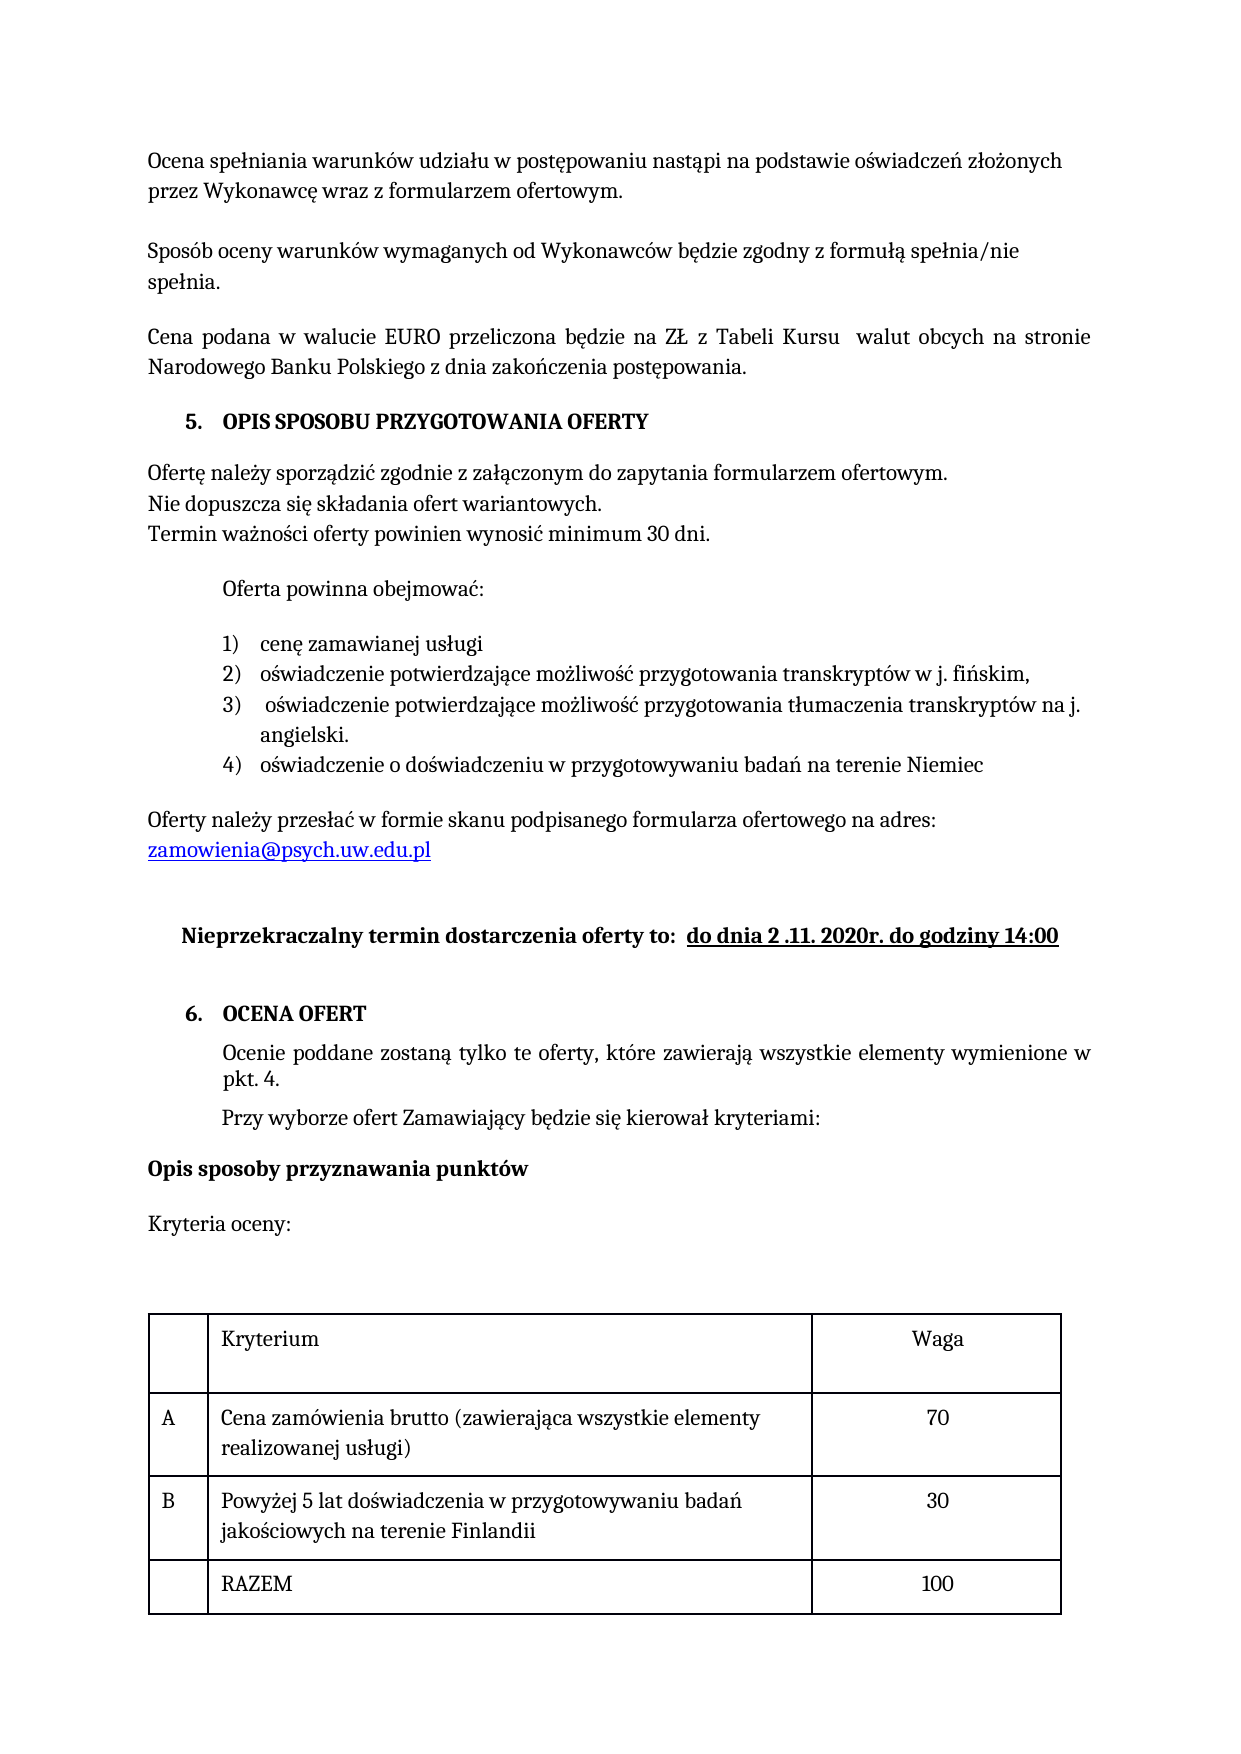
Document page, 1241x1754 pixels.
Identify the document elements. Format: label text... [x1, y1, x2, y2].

table_cell 70 [813, 1394, 1060, 1475]
list Oferta powinna obejmować: [223, 576, 1093, 602]
table_cell Powyżej 5 lat doświadczenia w przygotowywaniu badań jakościowych na terenie Finlandii [209, 1477, 811, 1558]
text Ofertę należy sporządzić zgodnie z załączonym do zapytania formularzem ofertowym. [148, 460, 1093, 487]
table_header [150, 1315, 207, 1392]
list oświadczenie potwierdzające możliwość przygotowania transkryptów w j. fińskim, [223, 661, 1093, 688]
text Kryteria oceny: [148, 1211, 1093, 1237]
list cenę zamawianej usługi [223, 631, 1093, 657]
text Oferty należy przesłać w formie skanu podpisanego formularza ofertowego na adres: zamowienia@psych.uw.edu.pl [148, 807, 1093, 864]
table_cell [150, 1561, 207, 1613]
table_header Kryterium [209, 1315, 811, 1392]
table_cell Cena zamówienia brutto (zawierająca wszystkie elementy realizowanej usługi) [209, 1394, 811, 1475]
text Ocenie poddane zostaną tylko te oferty, które zawierają wszystkie elementy wymienione w pkt. 4. [223, 1039, 1093, 1092]
text Termin ważności oferty powinien wynosić minimum 30 dni. [148, 521, 1093, 547]
text Nieprzekraczalny termin dostarczenia oferty to: do dnia 2 .11. 2020r. do godziny 14:00 [148, 923, 1093, 949]
text Nie dopuszcza się składania ofert wariantowych. [148, 490, 1093, 517]
table_cell 100 [813, 1561, 1060, 1613]
table_cell B [150, 1477, 207, 1558]
table_cell A [150, 1394, 207, 1475]
text Przy wyborze ofert Zamawiający będzie się kierował kryteriami: [148, 1104, 1093, 1131]
list OPIS SPOSOBU PRZYGOTOWANIA OFERTY [185, 409, 1093, 436]
list oświadczenie o doświadczeniu w przygotowywaniu badań na terenie Niemiec [223, 752, 1093, 778]
list oświadczenie potwierdzające możliwość przygotowania tłumaczenia transkryptów na j. angielski. [223, 691, 1093, 748]
text Ocena spełniania warunków udziału w postępowaniu nastąpi na podstawie oświadczeń złożonych przez Wykonawcę wraz z formularzem ofertowym. [148, 148, 1093, 204]
text Opis sposoby przyznawania punktów [148, 1156, 1093, 1182]
list OCENA OFERT [185, 1000, 1093, 1027]
table_cell RAZEM [209, 1561, 811, 1613]
table_cell 30 [813, 1477, 1060, 1558]
text Sposób oceny warunków wymaganych od Wykonawców będzie zgodny z formułą spełnia/nie spełnia. [148, 238, 1093, 295]
text Cena podana w walucie EURO przeliczona będzie na ZŁ z Tabeli Kursu walut obcych na stronie Narodowego Banku Polskiego z dnia zakończenia postępowania. [148, 324, 1093, 380]
table_header Waga [813, 1315, 1060, 1392]
